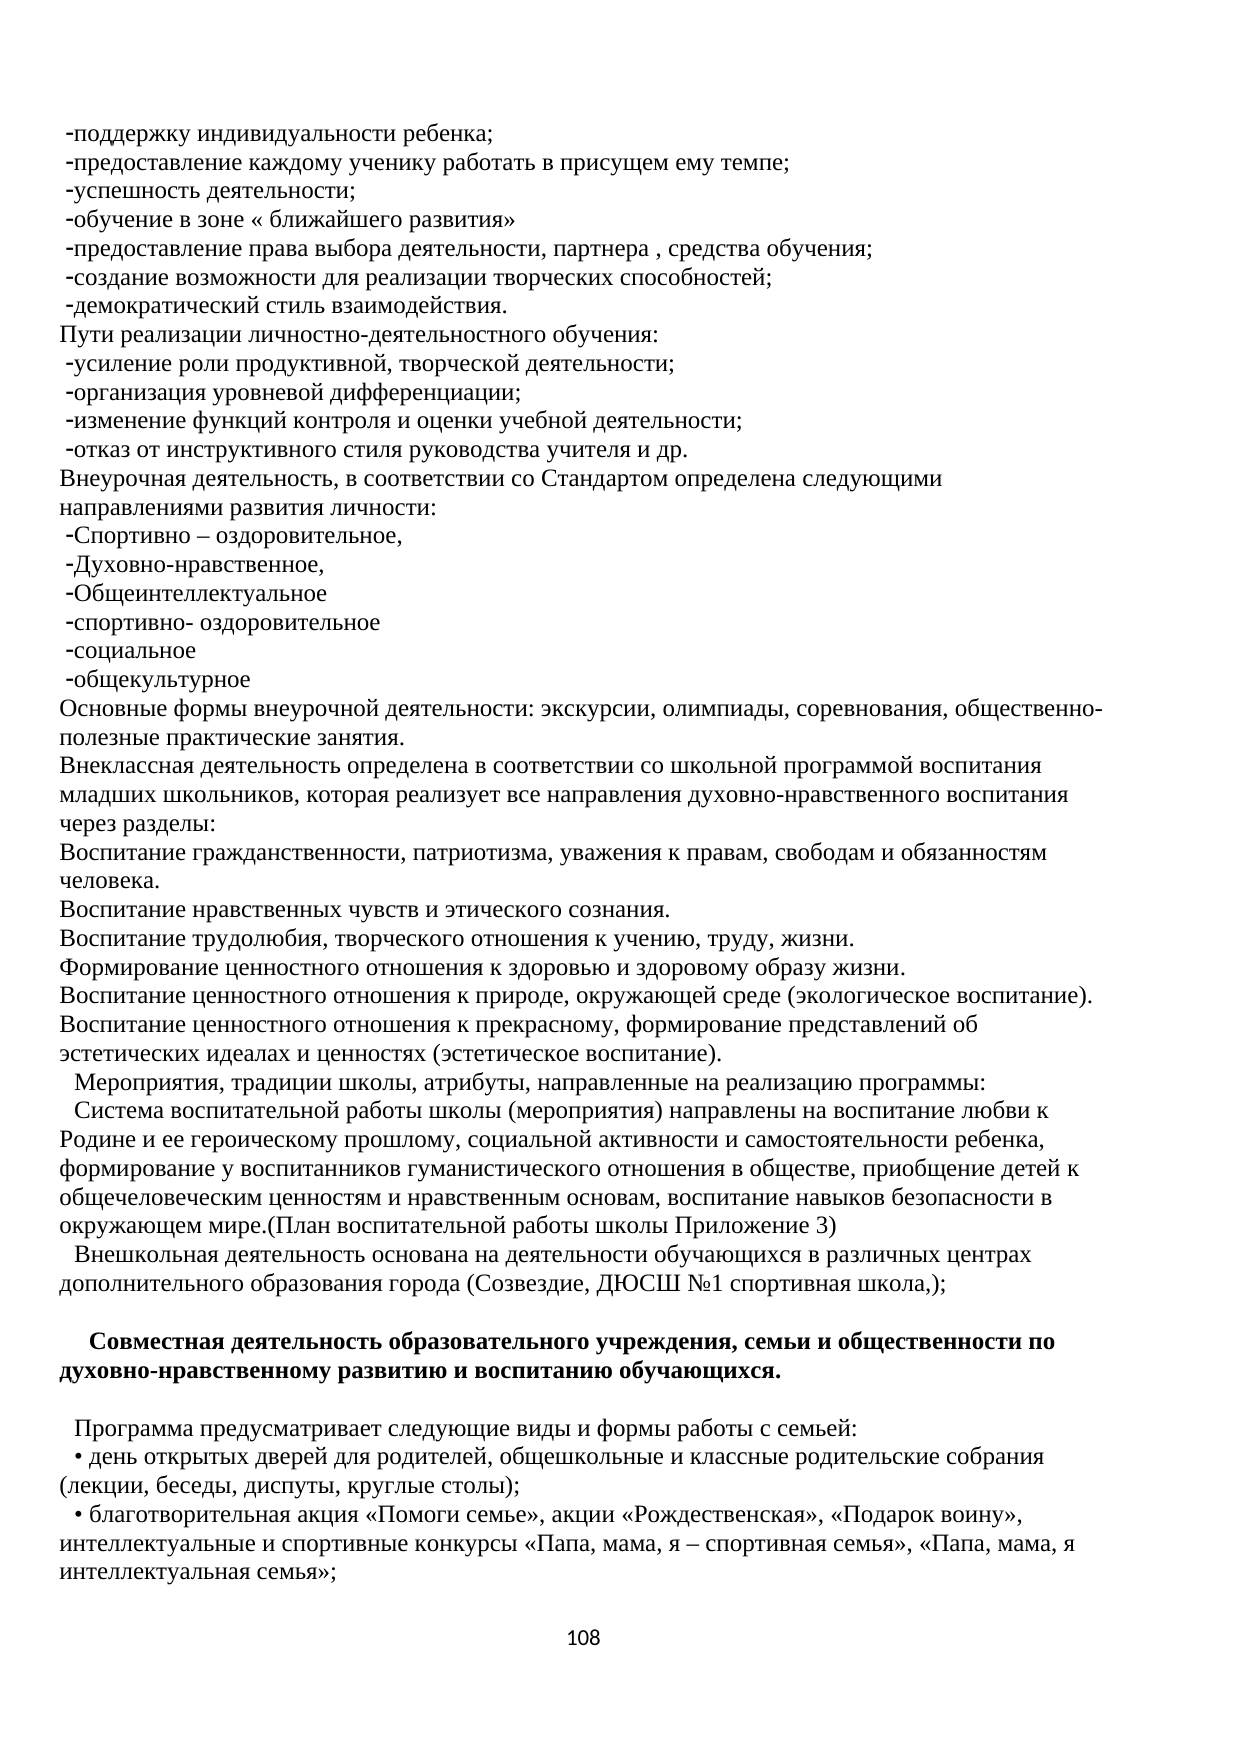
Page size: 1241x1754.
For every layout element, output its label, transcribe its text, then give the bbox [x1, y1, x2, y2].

text ​ изменение функций контроля и оценки учебной деятельности; [59, 406, 1107, 434]
text Воспитание нравственных чувств и этического сознания. [59, 894, 1107, 923]
text ​ демократический стиль взаимодействия. [59, 291, 1107, 319]
text Программа предусматривает следующие виды и формы работы с семьей: [59, 1413, 1107, 1441]
text ​ поддержку индивидуальности ребенка; [59, 118, 1107, 147]
text Воспитание трудолюбия, творческого отношения к уче​нию, труду, жизни. [59, 923, 1107, 952]
text Воспитание гражданственности, патриотизма, уважения к правам, свободам и обязанностям человека. [59, 837, 1107, 894]
text ​ социальное [59, 636, 1107, 664]
text ​ организация уровневой дифференциации; [59, 377, 1107, 406]
text •​ день открытых дверей для родителей, общешкольные и классные родительские собрания (лекции, беседы, диспуты, круглые столы); [59, 1441, 1107, 1499]
text ​ спортивно- оздоровительное [59, 607, 1107, 636]
text Совместная деятельность образовательного учреждения, семьи и общественности по духовно-нравственному развитию и воспитанию обучающихся. [59, 1326, 1107, 1383]
text Основные формы внеурочной деятельности: экскурсии, олимпиады, соревнования, общественно- полезные практические занятия. [59, 693, 1107, 751]
text ​ предоставление каждому ученику работать в присущем ему темпе; [59, 147, 1107, 176]
text Внеурочная деятельность, в соответствии со Стандартом определена следующими направлениями развития личности: [59, 463, 1107, 521]
text ​ общекультурное [59, 664, 1107, 693]
text Воспитание ценностного отношения к прекрасному, формирование представлений об эстетических идеалах и цен​ностях (эстетическое воспитание). [59, 1009, 1107, 1067]
text ​ создание возможности для реализации творческих способностей; [59, 262, 1107, 291]
text Внеклассная деятельность определена в соответствии со школьной программой воспитания младших школьников, которая реализует все направления духовно-нравственного воспитания через разделы: [59, 751, 1107, 837]
text ​ отказ от инструктивного стиля руководства учителя и др. [59, 434, 1107, 463]
text Внешкольная деятельность основана на деятельности обучающихся в различных центрах дополнительного образования города (Созвездие, ДЮСШ №1 спортивная школа,); [59, 1239, 1107, 1297]
text ​ Общеинтеллектуальное [59, 578, 1107, 607]
text ​ обучение в зоне « ближайшего развития» [59, 204, 1107, 233]
text ​ предоставление права выбора деятельности, партнера , средства обучения; [59, 233, 1107, 262]
text ​ Спортивно – оздоровительное, [59, 521, 1107, 549]
text Пути реализации личностно-деятельностного обучения: [59, 319, 1107, 348]
text ​ усиление роли продуктивной, творческой деятельности; [59, 348, 1107, 377]
text Воспитание ценностного отношения к природе, окружающей среде (экологическое воспитание). [59, 981, 1107, 1009]
text Система воспитательной работы школы (мероприятия) направлены на воспитание любви к Родине и ее героическому прошлому, социальной активности и самостоятельности ребенка, формирование у воспитанников гуманистического отношения в обществе, приобщение детей к общечеловеческим ценностям и нравственным основам, воспитание навыков безопасности в окружающем мире.(План воспитательной работы школы Приложение 3) [59, 1096, 1107, 1239]
text ​ Духовно-нравственное, [59, 549, 1107, 578]
text Формирование ценностного отношения к здоровью и здоровому образу жизни. [59, 952, 1107, 981]
text ​ успешность деятельности; [59, 176, 1107, 204]
text •​ благотворительная акция «Помоги семье», акции «Рождественская», «Подарок воину», интеллектуальные и спортивные конкурсы «Папа, мама, я – спортивная семья», «Папа, мама, я интеллектуальная семья»; [59, 1499, 1107, 1585]
text Мероприятия, традиции школы, атрибуты, направленные на реализацию программы: [59, 1067, 1107, 1096]
